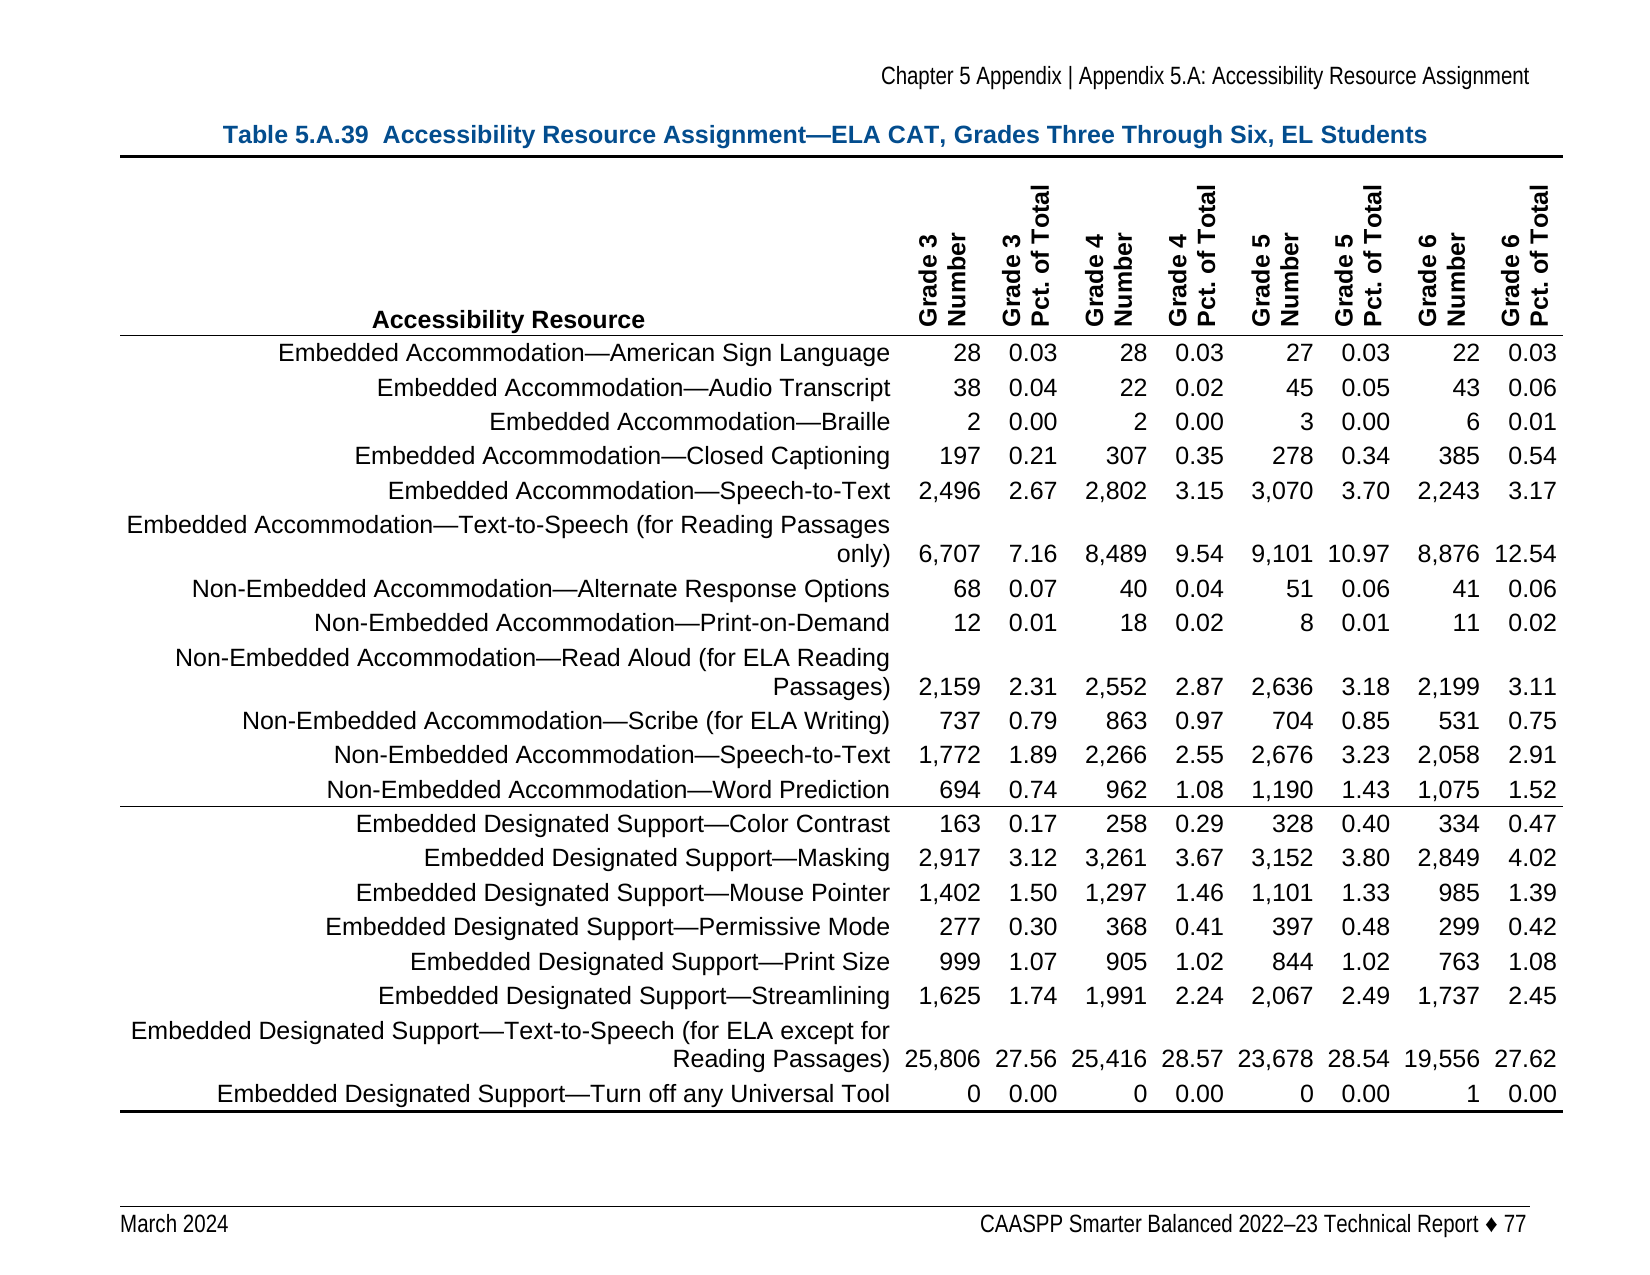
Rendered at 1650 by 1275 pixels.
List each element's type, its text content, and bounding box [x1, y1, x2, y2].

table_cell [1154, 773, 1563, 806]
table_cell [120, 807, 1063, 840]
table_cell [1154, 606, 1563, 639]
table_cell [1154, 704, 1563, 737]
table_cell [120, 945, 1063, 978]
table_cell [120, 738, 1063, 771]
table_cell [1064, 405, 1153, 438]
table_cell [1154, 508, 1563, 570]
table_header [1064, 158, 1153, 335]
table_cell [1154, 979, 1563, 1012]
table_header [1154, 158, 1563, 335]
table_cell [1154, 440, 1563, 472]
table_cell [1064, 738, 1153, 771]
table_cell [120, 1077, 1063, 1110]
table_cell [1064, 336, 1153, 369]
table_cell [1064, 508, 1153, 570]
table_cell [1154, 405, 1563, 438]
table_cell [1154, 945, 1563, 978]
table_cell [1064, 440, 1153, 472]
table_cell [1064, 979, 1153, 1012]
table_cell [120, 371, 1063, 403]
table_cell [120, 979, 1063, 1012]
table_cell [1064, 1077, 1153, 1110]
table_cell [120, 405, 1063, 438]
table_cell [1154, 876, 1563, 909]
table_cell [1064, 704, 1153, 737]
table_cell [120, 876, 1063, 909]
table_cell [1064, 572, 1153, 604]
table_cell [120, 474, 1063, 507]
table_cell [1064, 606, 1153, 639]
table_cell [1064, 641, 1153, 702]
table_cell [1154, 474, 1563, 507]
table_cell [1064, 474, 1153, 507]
text Table 5.A.39 Accessibility Resource Assignment—ELA CAT, Grades Three Through Six, EL Students [120, 120, 1530, 149]
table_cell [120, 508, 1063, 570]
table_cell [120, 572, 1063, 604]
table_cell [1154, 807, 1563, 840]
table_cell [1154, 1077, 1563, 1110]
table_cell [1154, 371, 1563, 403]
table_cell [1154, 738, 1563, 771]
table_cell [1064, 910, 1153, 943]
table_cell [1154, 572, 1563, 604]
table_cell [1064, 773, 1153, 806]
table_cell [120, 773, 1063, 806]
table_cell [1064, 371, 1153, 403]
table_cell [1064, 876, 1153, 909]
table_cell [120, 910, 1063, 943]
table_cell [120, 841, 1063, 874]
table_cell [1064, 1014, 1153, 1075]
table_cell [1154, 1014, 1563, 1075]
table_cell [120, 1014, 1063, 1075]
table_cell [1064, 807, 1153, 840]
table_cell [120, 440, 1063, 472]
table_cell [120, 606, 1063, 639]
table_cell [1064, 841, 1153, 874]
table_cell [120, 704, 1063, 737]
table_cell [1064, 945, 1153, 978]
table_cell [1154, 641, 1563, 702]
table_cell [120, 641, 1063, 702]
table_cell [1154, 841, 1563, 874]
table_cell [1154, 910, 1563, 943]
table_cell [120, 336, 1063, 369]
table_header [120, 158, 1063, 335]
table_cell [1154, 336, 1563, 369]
